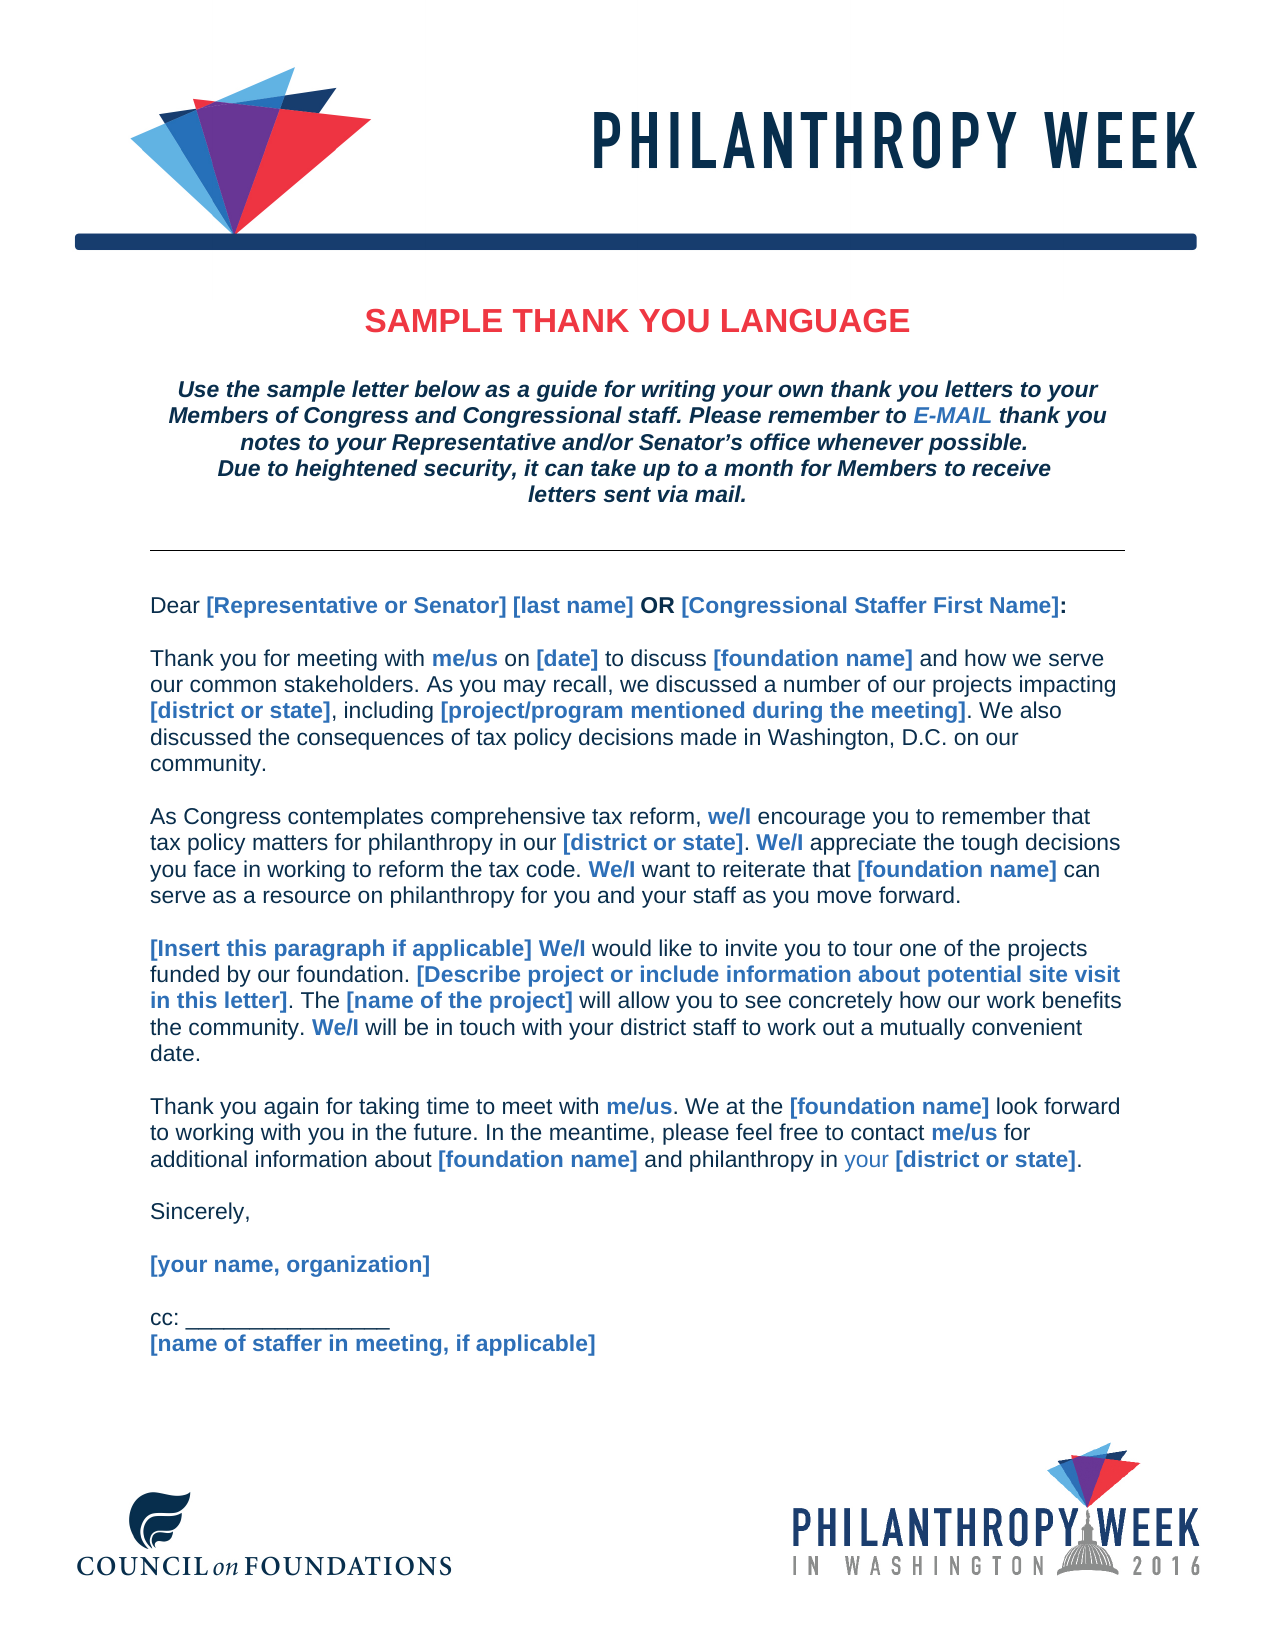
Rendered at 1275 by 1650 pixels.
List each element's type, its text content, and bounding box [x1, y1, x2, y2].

text Dear [Representative or Senator] [last name] OR [Congressional Staffer First Name]: [150, 592, 1125, 618]
text [Insert this paragraph if applicable] We/I would like to invite you to tour one of the projects funded by our foundation. [Describe project or include information about potential site visit in this letter]. The [name of the project] will allow you to see concretely how our work benefits the community. We/I will be in touch with your district staff to work out a mutually convenient date. [150, 935, 1125, 1066]
picture [0, 1423, 1275, 1650]
text SAMPLE THANK YOU LANGUAGE [150, 301, 1125, 339]
text Sincerely, [150, 1198, 1125, 1224]
text Thank you for meeting with me/us on [date] to discuss [foundation name] and how we serve our common stakeholders. As you may recall, we discussed a number of our projects impacting [district or state], including [project/program mentioned during the meeting]. We also discussed the consequences of tax policy decisions made in Washington, D.C. on our community. [150, 645, 1125, 777]
picture [0, 0, 1275, 300]
text [your name, organization] [150, 1251, 1125, 1277]
text Thank you again for taking time to meet with me/us. We at the [foundation name] look forward to working with you in the future. In the meantime, please feel free to contact me/us for additional information about [foundation name] and philanthropy in your [district or state]. [150, 1093, 1125, 1172]
text cc: ________________ [name of staffer in meeting, if applicable] [150, 1304, 1125, 1356]
text As Congress contemplates comprehensive tax reform, we/I encourage you to remember that tax policy matters for philanthropy in our [district or state]. We/I appreciate the tough decisions you face in working to reform the tax code. We/I want to reiterate that [foundation name] can serve as a resource on philanthropy for you and your staff as you move forward. [150, 803, 1125, 908]
text Use the sample letter below as a guide for writing your own thank you letters to your Members of Congress and Congressional staff. Please remember to E-MAIL thank you notes to your Representative and/or Senator’s office whenever possible. Due to heightened security, it can take up to a month for Members to receive letters sent via mail. [150, 376, 1125, 507]
